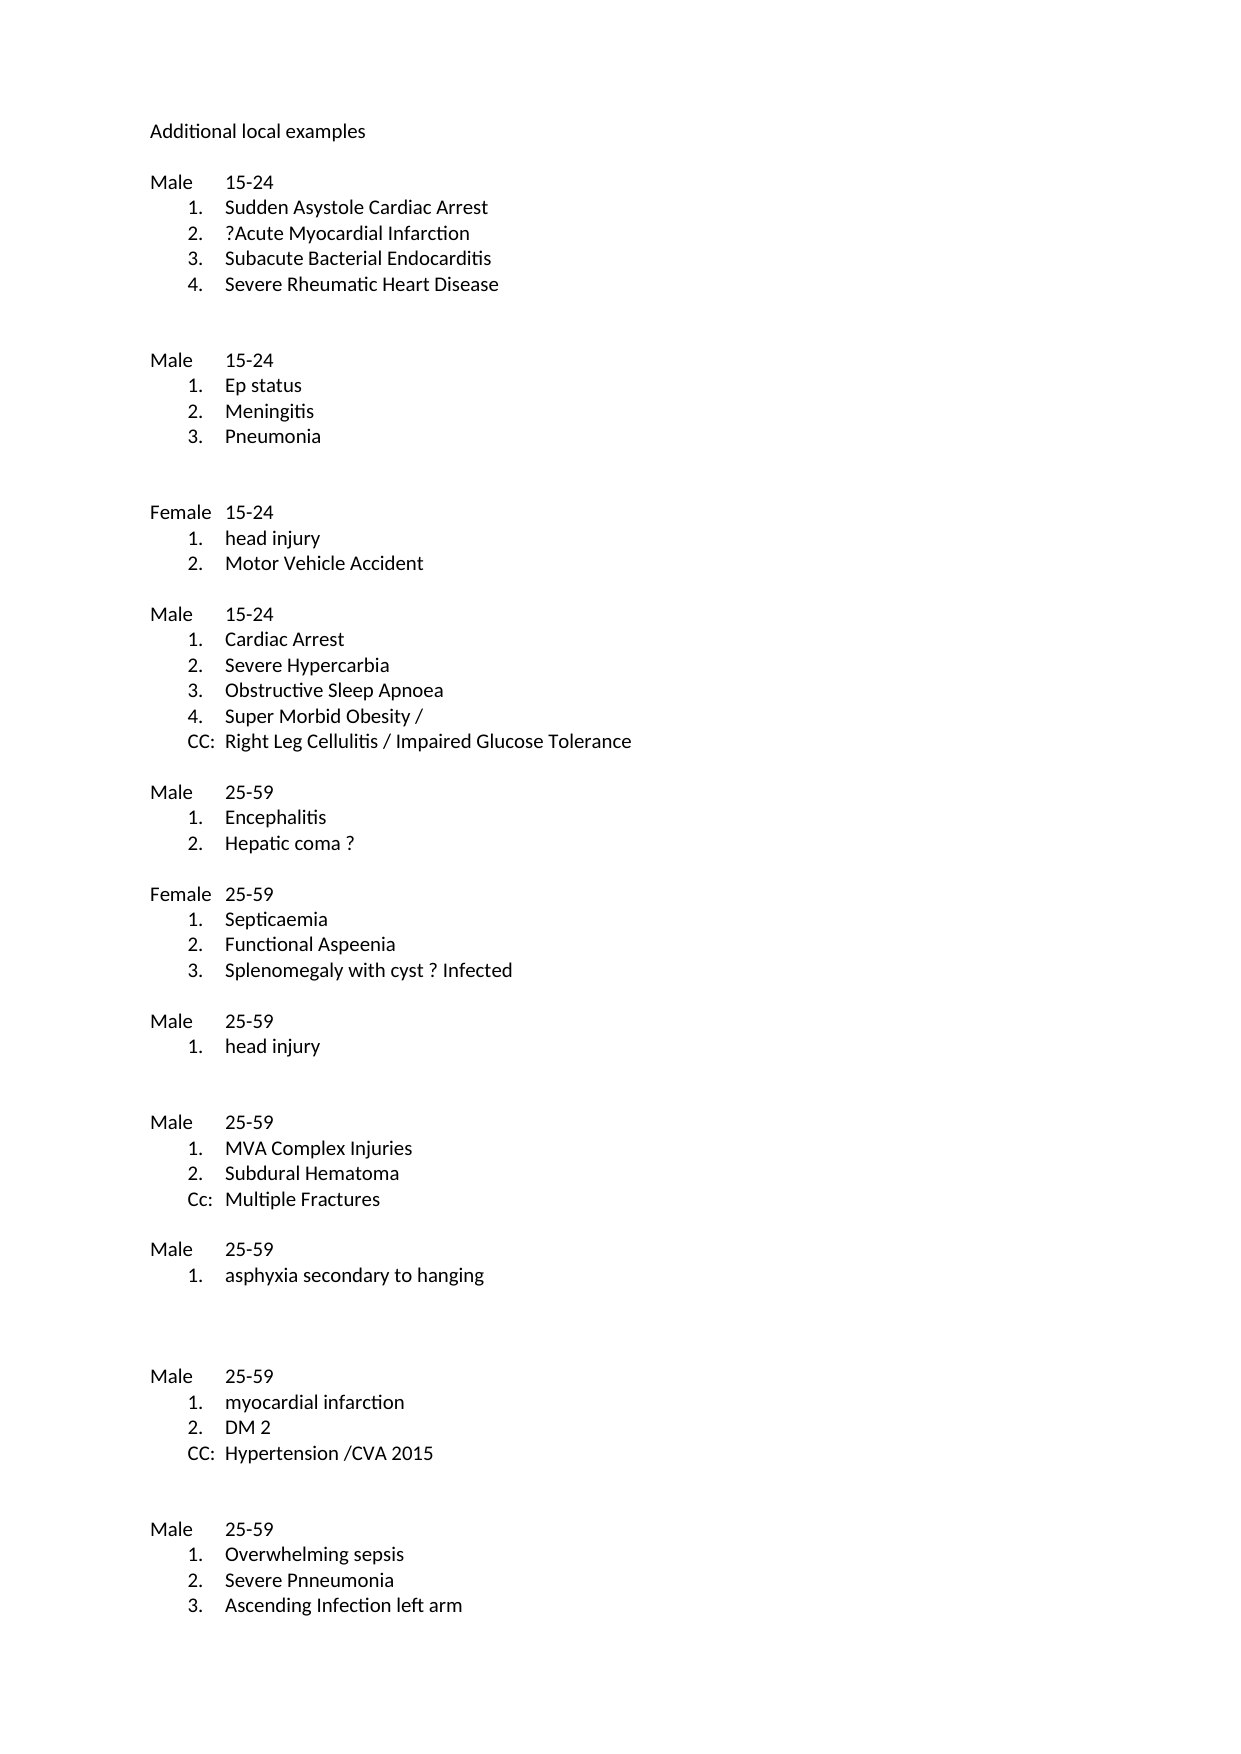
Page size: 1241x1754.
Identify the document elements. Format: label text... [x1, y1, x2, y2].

list Pneumonia [187, 423, 1090, 449]
list Sudden Asystole Cardiac Arrest [187, 194, 1090, 220]
text Cc: Multiple Fractures [150, 1186, 1090, 1211]
text Male 25-59 [150, 1237, 1090, 1262]
text Male 25-59 [150, 1109, 1090, 1135]
text Male 25-59 [150, 1516, 1090, 1542]
list MVA Complex Injuries [187, 1135, 1090, 1160]
list Ascending Infection left arm [187, 1592, 1090, 1618]
text Male 25-59 [150, 779, 1090, 804]
list Ep status [187, 372, 1090, 398]
list Severe Hypercarbia [187, 652, 1090, 677]
list Hepatic coma ? [187, 830, 1090, 855]
text Male 15-24 [150, 601, 1090, 627]
text Male 25-59 [150, 1364, 1090, 1389]
list Splenomegaly with cyst ? Infected [187, 957, 1090, 982]
list Encephalitis [187, 804, 1090, 830]
text CC: Right Leg Cellulitis / Impaired Glucose Tolerance [187, 728, 1090, 754]
text Male 15-24 [150, 169, 1090, 194]
text Female 15-24 [150, 499, 1090, 525]
list head injury [187, 1033, 1090, 1059]
list head injury [187, 525, 1090, 550]
text Additional local examples [150, 118, 1090, 144]
list Overwhelming sepsis [187, 1542, 1090, 1567]
list DM 2 [187, 1414, 1090, 1440]
list Subacute Bacterial Endocarditis [187, 245, 1090, 271]
text CC: Hypertension /CVA 2015 [187, 1440, 1090, 1465]
list Cardiac Arrest [187, 627, 1090, 652]
list asphyxia secondary to hanging [187, 1262, 1090, 1287]
list Septicaemia [187, 906, 1090, 932]
list Obstructive Sleep Apnoea [187, 677, 1090, 703]
list Meningitis [187, 398, 1090, 423]
list Severe Rheumatic Heart Disease [187, 271, 1090, 296]
list Functional Aspeenia [187, 932, 1090, 957]
list Subdural Hematoma [187, 1160, 1090, 1186]
list ?Acute Myocardial Infarction [187, 220, 1090, 245]
list myocardial infarction [187, 1389, 1090, 1414]
text Male 15-24 [150, 347, 1090, 372]
list Severe Pnneumonia [187, 1567, 1090, 1592]
text Female 25-59 [150, 881, 1090, 906]
list Motor Vehicle Accident [187, 550, 1090, 576]
list Super Morbid Obesity / [187, 703, 1090, 728]
text Male 25-59 [150, 1008, 1090, 1033]
